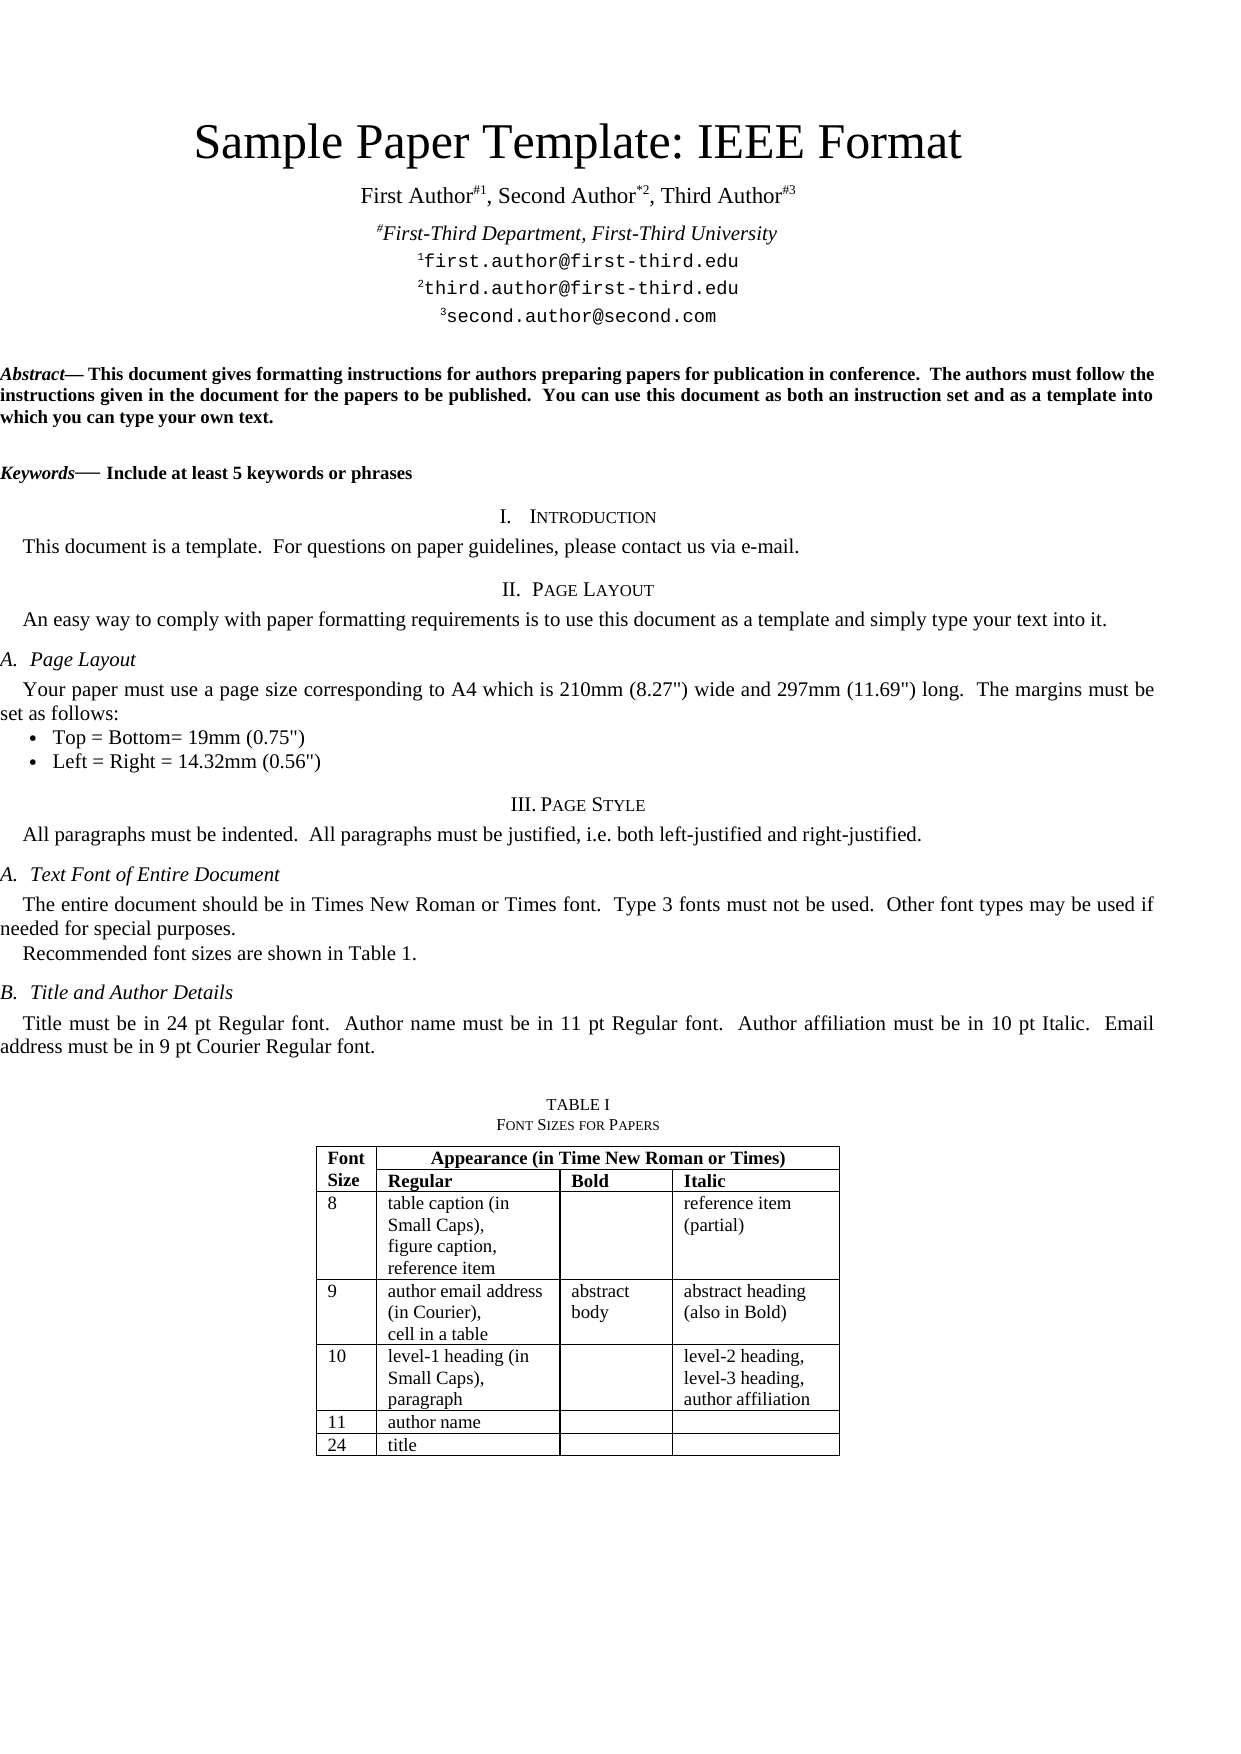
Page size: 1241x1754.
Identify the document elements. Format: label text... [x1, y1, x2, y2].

table_cell Bold [561, 1170, 672, 1191]
title Sample Paper Template: IEEE Format [0, 112, 1156, 170]
table_header Appearance (in Time New Roman or Times) [377, 1147, 839, 1168]
text TABLE I Font Sizes for Papers [0, 1095, 1156, 1133]
table_cell table caption (in Small Caps), figure caption, reference item [377, 1192, 559, 1278]
table_cell level-1 heading (in Small Caps), paragraph [377, 1345, 559, 1410]
table_cell [561, 1192, 672, 1278]
table_cell abstract body [561, 1280, 672, 1344]
table_cell 11 [317, 1411, 376, 1432]
table_cell Italic [673, 1170, 839, 1191]
list Left = Right = 14.32mm (0.56") [30, 749, 1156, 773]
table_cell [673, 1411, 839, 1432]
table_cell [561, 1434, 672, 1455]
text All paragraphs must be indented. All paragraphs must be justified, i.e. both left-justified and right-justified. [0, 822, 1156, 846]
text An easy way to comply with paper formatting requirements is to use this document as a template and simply type your text into it. [0, 607, 1156, 631]
table_cell [673, 1434, 839, 1455]
subtitle Page Layout [0, 647, 1156, 671]
text Recommended font sizes are shown in Table 1. [0, 940, 1156, 964]
text 1first.author@first-third.edu [0, 251, 1156, 273]
subtitle Page Layout [0, 577, 1156, 601]
text First Author#1, Second Author*2, Third Author#3 [0, 182, 1156, 208]
text #First-Third Department, First-Third University [0, 221, 1156, 245]
table_cell abstract heading (also in Bold) [673, 1280, 839, 1344]
table_cell 9 [317, 1280, 376, 1344]
subtitle Title and Author Details [0, 980, 1156, 1004]
table_cell title [377, 1434, 559, 1455]
table_cell Regular [377, 1170, 559, 1191]
table_cell reference item (partial) [673, 1192, 839, 1278]
text 3second.author@second.com [0, 306, 1156, 328]
table_cell 8 [317, 1192, 376, 1278]
list Top = Bottom= 19mm (0.75") [30, 725, 1156, 749]
table_cell [561, 1411, 672, 1432]
subtitle Text Font of Entire Document [0, 862, 1156, 886]
text Keywords— Include at least 5 keywords or phrases [0, 456, 1156, 485]
subtitle Introduction [0, 503, 1156, 528]
table_cell author email address (in Courier), cell in a table [377, 1280, 559, 1344]
table_cell [561, 1345, 672, 1410]
text The entire document should be in Times New Roman or Times font. Type 3 fonts must not be used. Other font types may be used if needed for special purposes. [0, 892, 1156, 940]
table_cell 24 [317, 1434, 376, 1455]
text Title must be in 24 pt Regular font. Author name must be in 11 pt Regular font. Author affiliation must be in 10 pt Italic. Email address must be in 9 pt Courier Regular font. [0, 1010, 1156, 1058]
table_cell 10 [317, 1345, 376, 1410]
text Your paper must use a page size corresponding to A4 which is 210mm (8.27") wide and 297mm (11.69") long. The margins must be set as follows: [0, 677, 1156, 725]
text 2third.author@first-third.edu [0, 279, 1156, 300]
text Abstract— This document gives formatting instructions for authors preparing papers for publication in conference. The authors must follow the instructions given in the document for the papers to be published. You can use this document as both an instruction set and as a template into which you can type your own text. [0, 363, 1156, 427]
table_header Font Size [317, 1147, 376, 1191]
table_cell level-2 heading, level-3 heading, author affiliation [673, 1345, 839, 1410]
text This document is a template. For questions on paper guidelines, please contact us via e-mail. [0, 534, 1156, 558]
subtitle Page Style [0, 792, 1156, 816]
table_cell author name [377, 1411, 559, 1432]
